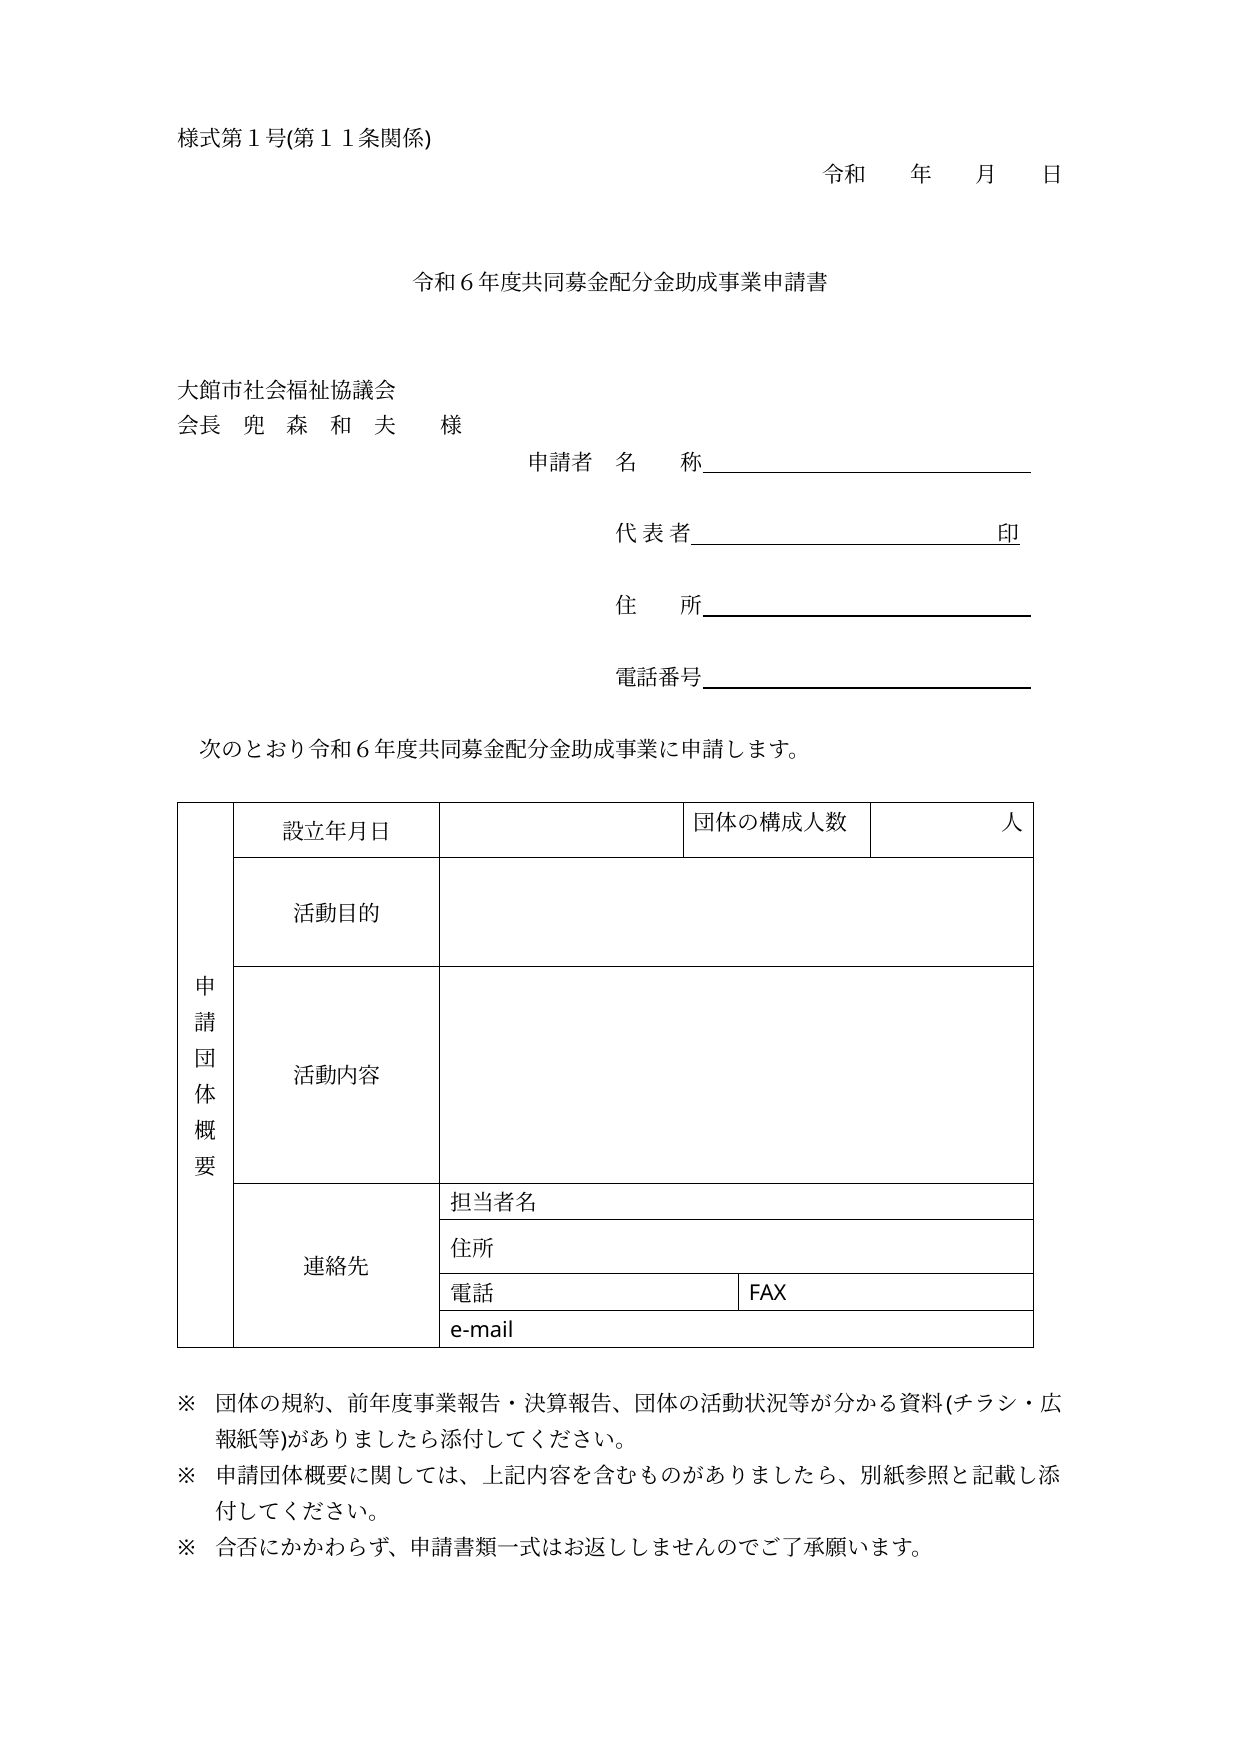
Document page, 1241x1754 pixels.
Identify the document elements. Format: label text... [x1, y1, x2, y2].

text 代表者 印 [177, 514, 1063, 550]
text 住 所 [177, 586, 1063, 622]
table_cell e-mail [440, 1311, 1033, 1347]
table_header 申 請団体概要 [178, 803, 233, 1347]
table_header 人 [871, 803, 1033, 857]
table_header [440, 803, 683, 857]
table_cell 住所 [440, 1220, 1033, 1273]
list 団体の規約、前年度事業報告・決算報告、団体の活動状況等が分かる資料(チラシ・広報紙等)がありましたら添付してください。 [177, 1384, 1063, 1456]
table_cell 連絡先 [234, 1184, 439, 1347]
text 令和 年 月 日 [177, 155, 1063, 191]
table_header 設立年月日 [234, 803, 439, 857]
table_cell 担当者名 [440, 1184, 1033, 1219]
table_cell FAX [739, 1274, 1033, 1310]
text 次のとおり令和６年度共同募金配分金助成事業に申請します。 [177, 730, 1063, 766]
text 電話番号 [177, 658, 1063, 694]
text 申請者 名 称 [177, 442, 1063, 478]
table_cell 活動内容 [234, 967, 439, 1182]
text 様式第１号(第１１条関係) [177, 119, 1063, 155]
table_cell 活動目的 [234, 858, 439, 966]
text 大館市社会福祉協議会 [177, 371, 1063, 407]
table_cell 電話 [440, 1274, 738, 1310]
table_cell [440, 967, 1033, 1182]
table_header 団体の構成人数 [684, 803, 870, 857]
table_cell [440, 858, 1033, 966]
text 令和６年度共同募金配分金助成事業申請書 [177, 263, 1063, 299]
text 会長 兜 森 和 夫 様 [177, 407, 1063, 442]
list 申請団体概要に関しては、上記内容を含むものがありましたら、別紙参照と記載し添付してください。 [177, 1456, 1063, 1528]
list 合否にかかわらず、申請書類一式はお返ししませんのでご了承願います。 [177, 1528, 1063, 1564]
